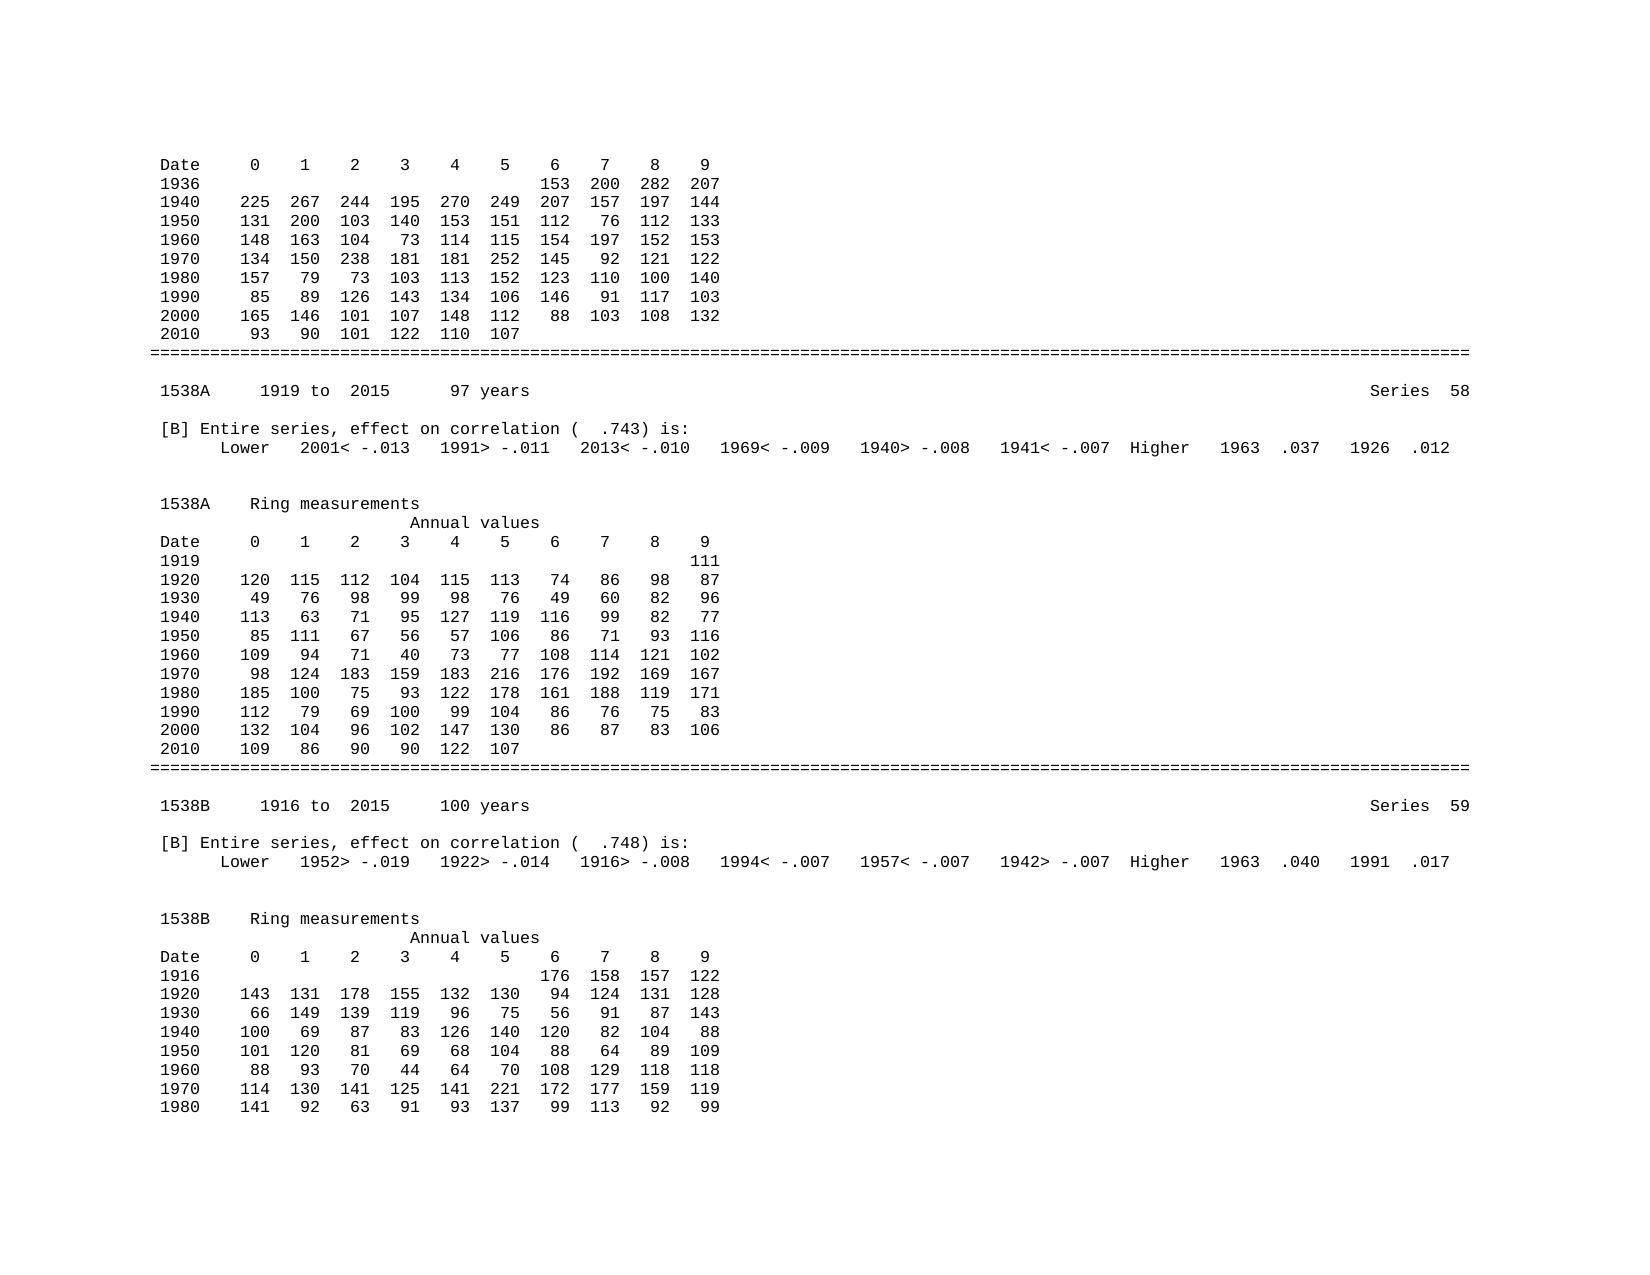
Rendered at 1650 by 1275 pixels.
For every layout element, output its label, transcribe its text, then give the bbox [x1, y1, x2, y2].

text Date 0 1 2 3 4 5 6 7 8 9 [150, 533, 1500, 552]
text 2010 109 86 90 90 122 107 [150, 741, 1500, 760]
text 1920 143 131 178 155 132 130 94 124 131 128 [150, 986, 1500, 1005]
text Date 0 1 2 3 4 5 6 7 8 9 [150, 156, 1500, 175]
text [B] Entire series, effect on correlation ( .748) is: [150, 835, 1500, 854]
text 2000 165 146 101 107 148 112 88 103 108 132 [150, 307, 1500, 326]
text 1936 153 200 282 207 [150, 175, 1500, 194]
text 1940 113 63 71 95 127 119 116 99 82 77 [150, 609, 1500, 628]
text 1950 131 200 103 140 153 151 112 76 112 133 [150, 213, 1500, 232]
text 1950 101 120 81 69 68 104 88 64 89 109 [150, 1042, 1500, 1061]
text 1916 176 158 157 122 [150, 967, 1500, 986]
text 1930 66 149 139 119 96 75 56 91 87 143 [150, 1005, 1500, 1024]
text 1980 157 79 73 103 113 152 123 110 100 140 [150, 269, 1500, 288]
text 1960 109 94 71 40 73 77 108 114 121 102 [150, 647, 1500, 665]
text Annual values [150, 929, 1500, 948]
text Lower 1952> -.019 1922> -.014 1916> -.008 1994< -.007 1957< -.007 1942> -.007 Higher 1963 .040 1991 .017 [150, 854, 1500, 873]
text 1990 85 89 126 143 134 106 146 91 117 103 [150, 288, 1500, 307]
text [B] Entire series, effect on correlation ( .743) is: [150, 420, 1500, 439]
text 1538A Ring measurements [150, 496, 1500, 514]
text 1920 120 115 112 104 115 113 74 86 98 87 [150, 571, 1500, 590]
text 2000 132 104 96 102 147 130 86 87 83 106 [150, 722, 1500, 741]
text 1960 148 163 104 73 114 115 154 197 152 153 [150, 232, 1500, 251]
text 1538B 1916 to 2015 100 years Series 59 [150, 797, 1500, 816]
text 2010 93 90 101 122 110 107 [150, 326, 1500, 345]
text 1940 225 267 244 195 270 249 207 157 197 144 [150, 194, 1500, 213]
text 1930 49 76 98 99 98 76 49 60 82 96 [150, 590, 1500, 609]
text 1950 85 111 67 56 57 106 86 71 93 116 [150, 628, 1500, 647]
text Annual values [150, 514, 1500, 533]
text 1919 111 [150, 552, 1500, 571]
text 1538B Ring measurements [150, 911, 1500, 929]
text ==================================================================================================================================== [150, 345, 1500, 364]
text 1970 134 150 238 181 181 252 145 92 121 122 [150, 251, 1500, 269]
text 1980 141 92 63 91 93 137 99 113 92 99 [150, 1099, 1500, 1118]
text Lower 2001< -.013 1991> -.011 2013< -.010 1969< -.009 1940> -.008 1941< -.007 Higher 1963 .037 1926 .012 [150, 439, 1500, 458]
text 1970 98 124 183 159 183 216 176 192 169 167 [150, 665, 1500, 684]
text 1960 88 93 70 44 64 70 108 129 118 118 [150, 1061, 1500, 1080]
text 1980 185 100 75 93 122 178 161 188 119 171 [150, 684, 1500, 703]
text 1990 112 79 69 100 99 104 86 76 75 83 [150, 703, 1500, 722]
text 1538A 1919 to 2015 97 years Series 58 [150, 383, 1500, 401]
text Date 0 1 2 3 4 5 6 7 8 9 [150, 948, 1500, 967]
text 1970 114 130 141 125 141 221 172 177 159 119 [150, 1080, 1500, 1099]
text 1940 100 69 87 83 126 140 120 82 104 88 [150, 1024, 1500, 1042]
text ==================================================================================================================================== [150, 760, 1500, 778]
